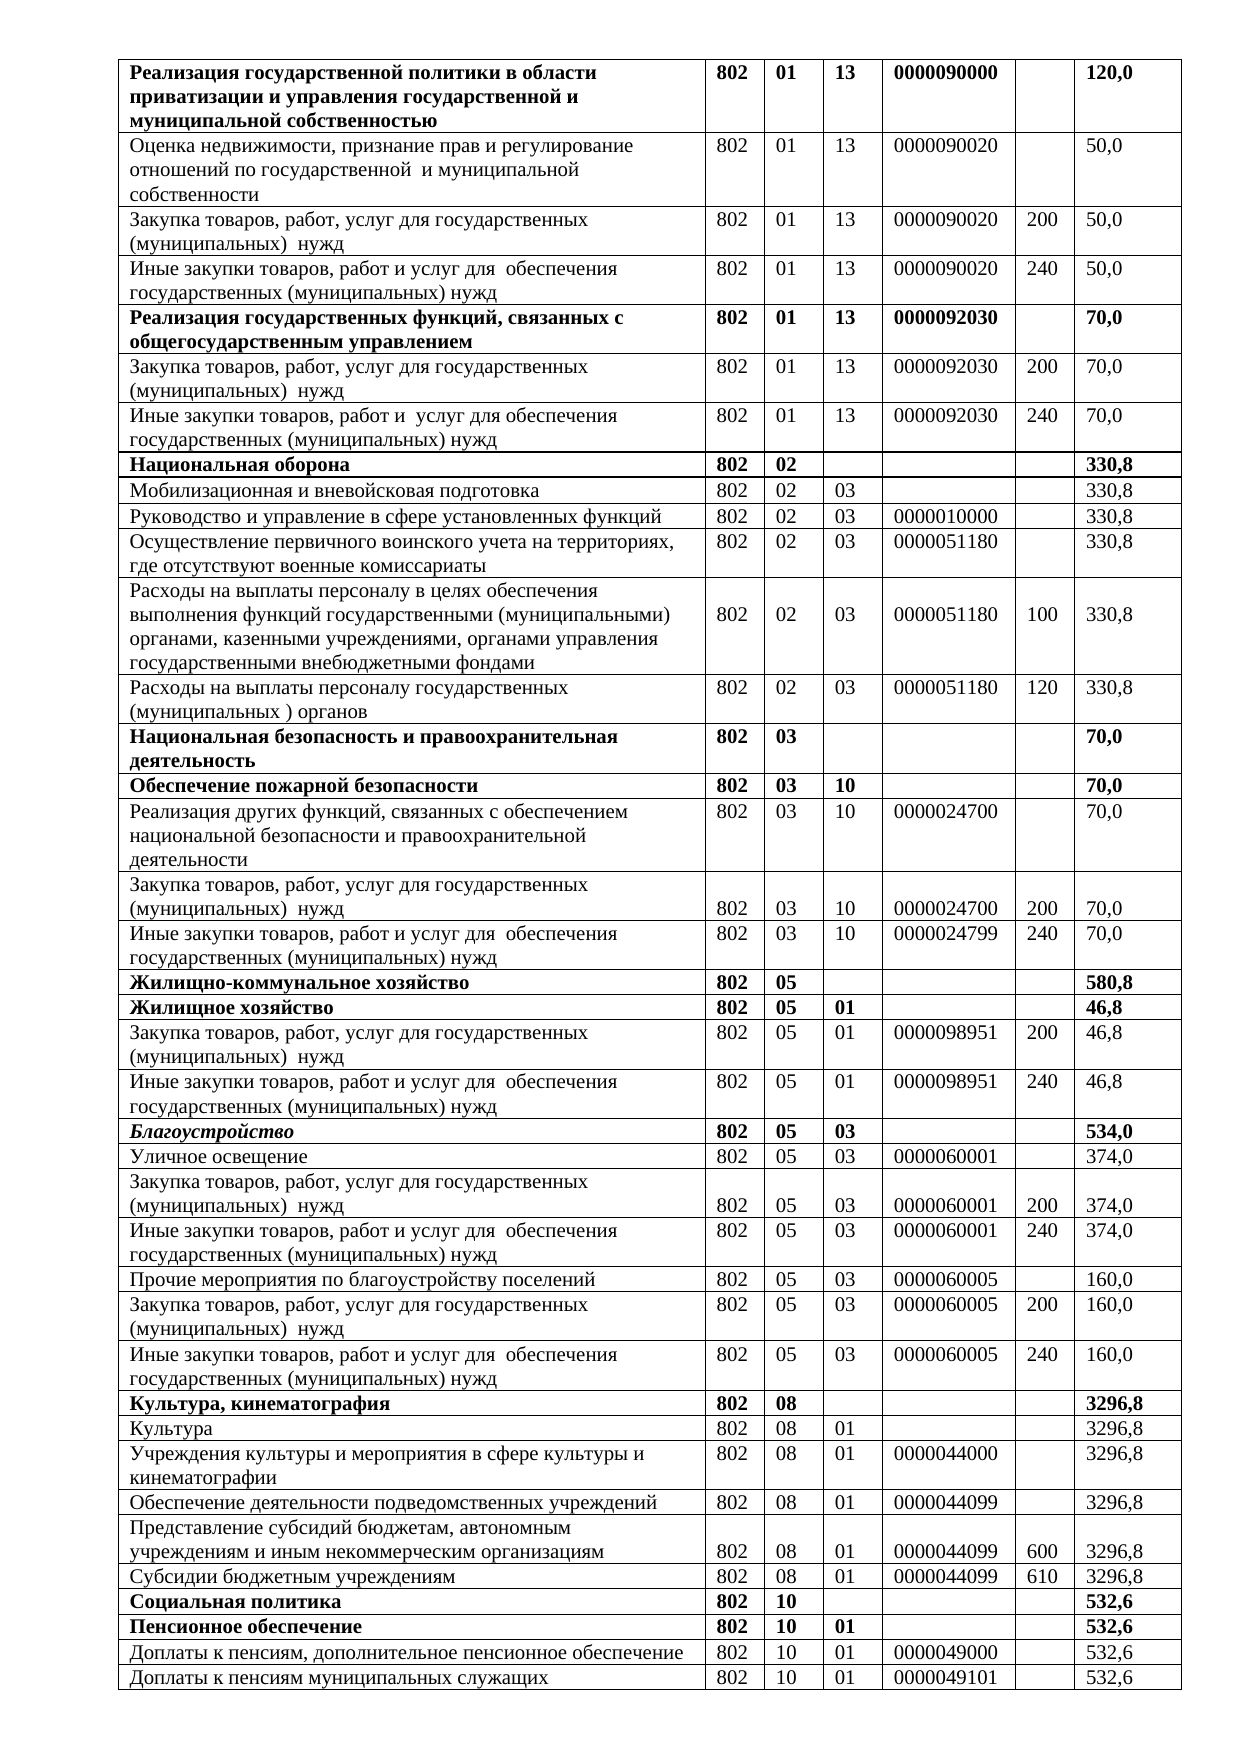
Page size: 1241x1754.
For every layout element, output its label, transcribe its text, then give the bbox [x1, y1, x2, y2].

table_cell 46,8 [1075, 995, 1181, 1019]
table_cell 02 [765, 478, 823, 502]
table_cell 0000044099 [883, 1564, 1015, 1588]
table_cell 374,0 [1075, 1144, 1181, 1168]
table_cell 532,6 [1075, 1640, 1181, 1664]
table_cell 0000060005 [883, 1292, 1015, 1340]
table_cell 10 [824, 872, 882, 920]
table_cell 802 [706, 354, 764, 402]
table_cell 0000090020 [883, 256, 1015, 304]
table_cell 802 [706, 453, 764, 476]
table_cell 70,0 [1075, 799, 1181, 871]
table_cell 330,8 [1075, 478, 1181, 502]
table_cell 3296,8 [1075, 1391, 1181, 1415]
table_cell 08 [765, 1490, 823, 1514]
table_cell 0000024700 [883, 799, 1015, 871]
table_cell 10 [824, 799, 882, 871]
table_cell Расходы на выплаты персоналу государственных (муниципальных ) органов [119, 675, 705, 723]
table_cell [1016, 1441, 1074, 1489]
table_cell 802 [706, 1391, 764, 1415]
table_cell 0000044000 [883, 1441, 1015, 1489]
table_cell 0000051180 [883, 578, 1015, 674]
table_cell 100 [1016, 578, 1074, 674]
table_cell 01 [824, 1490, 882, 1514]
table_cell 200 [1016, 1292, 1074, 1340]
table_cell Прочие мероприятия по благоустройству поселений [119, 1267, 705, 1291]
table_cell 802 [706, 1441, 764, 1489]
table_cell 01 [765, 60, 823, 132]
table_cell 05 [765, 1218, 823, 1266]
table_cell 01 [824, 1070, 882, 1118]
table_cell 01 [765, 305, 823, 353]
table_cell 01 [824, 1416, 882, 1440]
table_cell Обеспечение деятельности подведомственных учреждений [119, 1490, 705, 1514]
table_cell Закупка товаров, работ, услуг для государственных (муниципальных) нужд [119, 1292, 705, 1340]
table_cell 70,0 [1075, 724, 1181, 772]
table_cell 600 [1016, 1515, 1074, 1563]
table_cell 05 [765, 970, 823, 994]
table_cell 03 [824, 1341, 882, 1389]
table_cell [1016, 453, 1074, 476]
table_cell 10 [824, 774, 882, 797]
table_cell [1016, 529, 1074, 577]
table_cell 330,8 [1075, 453, 1181, 476]
table_cell 0000044099 [883, 1490, 1015, 1514]
table_cell 0000060005 [883, 1267, 1015, 1291]
table_cell [1016, 133, 1074, 206]
table_cell 532,6 [1075, 1615, 1181, 1638]
table_cell 802 [706, 1292, 764, 1340]
table_cell 03 [765, 724, 823, 772]
table_cell 05 [765, 1144, 823, 1168]
table_cell 10 [824, 921, 882, 969]
table_cell [1016, 478, 1074, 502]
table_cell 0000044099 [883, 1515, 1015, 1563]
table_cell Расходы на выплаты персоналу в целях обеспечения выполнения функций государственными (муниципальными) органами, казенными учреждениями, органами управления государственными внебюджетными фондами [119, 578, 705, 674]
table_cell 802 [706, 1564, 764, 1588]
table_cell Иные закупки товаров, работ и услуг для обеспечения государственных (муниципальных) нужд [119, 1218, 705, 1266]
table_cell 05 [765, 1119, 823, 1143]
table_cell 200 [1016, 872, 1074, 920]
table_cell 240 [1016, 1218, 1074, 1266]
table_cell Уличное освещение [119, 1144, 705, 1168]
table_cell 802 [706, 872, 764, 920]
table_cell Учреждения культуры и мероприятия в сфере культуры и кинематографии [119, 1441, 705, 1489]
table_cell Закупка товаров, работ, услуг для государственных (муниципальных) нужд [119, 354, 705, 402]
table_cell 0000024799 [883, 921, 1015, 969]
table_cell 46,8 [1075, 1020, 1181, 1068]
table_cell 0000051180 [883, 529, 1015, 577]
table_cell 802 [706, 1615, 764, 1638]
table_cell 330,8 [1075, 578, 1181, 674]
table_cell Иные закупки товаров, работ и услуг для обеспечения государственных (муниципальных) нужд [119, 921, 705, 969]
table_cell 0000060001 [883, 1169, 1015, 1217]
table_cell 05 [765, 1341, 823, 1389]
table_cell 802 [706, 921, 764, 969]
table_cell 0000098951 [883, 1070, 1015, 1118]
table_cell 0000049000 [883, 1640, 1015, 1664]
table_cell 13 [824, 60, 882, 132]
table_cell Обеспечение пожарной безопасности [119, 774, 705, 797]
table_cell 10 [765, 1665, 823, 1689]
table_cell 05 [765, 995, 823, 1019]
table_cell 02 [765, 529, 823, 577]
table_cell 03 [824, 578, 882, 674]
table_cell 532,6 [1075, 1589, 1181, 1613]
table_cell 802 [706, 305, 764, 353]
table_cell 50,0 [1075, 133, 1181, 206]
table_cell 0000092030 [883, 305, 1015, 353]
table_cell 46,8 [1075, 1070, 1181, 1118]
table_cell [883, 1391, 1015, 1415]
table_cell 50,0 [1075, 256, 1181, 304]
table_cell 10 [765, 1589, 823, 1613]
table_cell Реализация государственной политики в области приватизации и управления государственной и муниципальной собственностью [119, 60, 705, 132]
table_cell 70,0 [1075, 774, 1181, 797]
table_cell 0000090000 [883, 60, 1015, 132]
table_cell 08 [765, 1515, 823, 1563]
table_cell Социальная политика [119, 1589, 705, 1613]
table_cell Доплаты к пенсиям, дополнительное пенсионное обеспечение [119, 1640, 705, 1664]
table_cell 802 [706, 207, 764, 255]
table_cell 802 [706, 774, 764, 797]
table_cell [1016, 1665, 1074, 1689]
table_cell 3296,8 [1075, 1564, 1181, 1588]
table_cell 02 [765, 675, 823, 723]
table_cell 802 [706, 504, 764, 528]
table_cell 01 [824, 1615, 882, 1638]
table_cell [1016, 1490, 1074, 1514]
table_cell [1016, 799, 1074, 871]
table_cell 3296,8 [1075, 1416, 1181, 1440]
table_cell [883, 1615, 1015, 1638]
table_cell 13 [824, 133, 882, 206]
table_cell 01 [765, 256, 823, 304]
table_cell 330,8 [1075, 675, 1181, 723]
table_cell 240 [1016, 403, 1074, 451]
table_cell 802 [706, 1665, 764, 1689]
table_cell 802 [706, 724, 764, 772]
table_cell [1016, 724, 1074, 772]
table_cell 200 [1016, 1169, 1074, 1217]
table_cell 802 [706, 799, 764, 871]
table_cell 0000060001 [883, 1144, 1015, 1168]
table_cell 01 [824, 1564, 882, 1588]
table_cell Мобилизационная и вневойсковая подготовка [119, 478, 705, 502]
table_cell 802 [706, 403, 764, 451]
table_cell [1016, 995, 1074, 1019]
table_cell 03 [824, 675, 882, 723]
table_cell 01 [824, 1441, 882, 1489]
table_cell 10 [765, 1640, 823, 1664]
table_cell 08 [765, 1416, 823, 1440]
table_cell Жилищно-коммунальное хозяйство [119, 970, 705, 994]
table_cell 160,0 [1075, 1267, 1181, 1291]
table_cell 08 [765, 1564, 823, 1588]
table_cell 330,8 [1075, 504, 1181, 528]
table_cell 70,0 [1075, 403, 1181, 451]
table_cell 200 [1016, 1020, 1074, 1068]
table_cell 0000049101 [883, 1665, 1015, 1689]
table_cell Жилищное хозяйство [119, 995, 705, 1019]
table_cell 802 [706, 578, 764, 674]
table_cell 330,8 [1075, 529, 1181, 577]
table_cell 802 [706, 675, 764, 723]
table_cell 02 [765, 578, 823, 674]
table_cell Оценка недвижимости, признание прав и регулирование отношений по государственной и муниципальной собственности [119, 133, 705, 206]
table_cell 374,0 [1075, 1218, 1181, 1266]
table_cell 01 [824, 1665, 882, 1689]
table_cell 0000090020 [883, 133, 1015, 206]
table_cell 802 [706, 529, 764, 577]
table_cell 802 [706, 133, 764, 206]
table_cell 70,0 [1075, 354, 1181, 402]
table_cell 0000090020 [883, 207, 1015, 255]
table_cell 240 [1016, 1070, 1074, 1118]
table_cell 802 [706, 1267, 764, 1291]
table_cell [883, 1589, 1015, 1613]
table_cell 802 [706, 1490, 764, 1514]
table_cell Доплаты к пенсиям муниципальных служащих [119, 1665, 705, 1689]
table_cell [824, 453, 882, 476]
table_cell [1016, 970, 1074, 994]
table_cell [1016, 1640, 1074, 1664]
table_cell 08 [765, 1441, 823, 1489]
table_cell Закупка товаров, работ, услуг для государственных (муниципальных) нужд [119, 1169, 705, 1217]
table_cell Руководство и управление в сфере установленных функций [119, 504, 705, 528]
table_cell 03 [824, 1119, 882, 1143]
table_cell [824, 1589, 882, 1613]
table_cell Закупка товаров, работ, услуг для государственных (муниципальных) нужд [119, 207, 705, 255]
table_cell [824, 970, 882, 994]
table_cell Закупка товаров, работ, услуг для государственных (муниципальных) нужд [119, 872, 705, 920]
table_cell 802 [706, 1416, 764, 1440]
table_cell 05 [765, 1267, 823, 1291]
table_cell 03 [824, 1218, 882, 1266]
table_cell [1016, 1589, 1074, 1613]
table_cell 580,8 [1075, 970, 1181, 994]
table_cell 374,0 [1075, 1169, 1181, 1217]
table_cell 13 [824, 256, 882, 304]
table_cell 03 [824, 1267, 882, 1291]
table_cell Реализация других функций, связанных с обеспечением национальной безопасности и правоохранительной деятельности [119, 799, 705, 871]
table_cell 01 [765, 403, 823, 451]
table_cell Культура, кинематография [119, 1391, 705, 1415]
table_cell 01 [765, 133, 823, 206]
table_cell 802 [706, 1640, 764, 1664]
table_cell 0000060005 [883, 1341, 1015, 1389]
table_cell 802 [706, 60, 764, 132]
table_cell Национальная оборона [119, 453, 705, 476]
table_cell 02 [765, 504, 823, 528]
table_cell 03 [765, 774, 823, 797]
table_cell [1016, 1416, 1074, 1440]
table_cell Иные закупки товаров, работ и услуг для обеспечения государственных (муниципальных) нужд [119, 1341, 705, 1389]
table_cell Реализация государственных функций, связанных с общегосударственным управлением [119, 305, 705, 353]
table_cell [824, 1391, 882, 1415]
table_cell 01 [765, 207, 823, 255]
table_cell 240 [1016, 1341, 1074, 1389]
table_cell 802 [706, 1515, 764, 1563]
table_cell Пенсионное обеспечение [119, 1615, 705, 1638]
table_cell 120,0 [1075, 60, 1181, 132]
table_cell [1016, 774, 1074, 797]
table_cell 08 [765, 1391, 823, 1415]
table_cell 01 [824, 1640, 882, 1664]
table_cell 70,0 [1075, 872, 1181, 920]
table_cell 802 [706, 1144, 764, 1168]
table_cell 802 [706, 970, 764, 994]
table_cell Культура [119, 1416, 705, 1440]
table_cell 01 [824, 1515, 882, 1563]
table_cell Осуществление первичного воинского учета на территориях, где отсутствуют военные комиссариаты [119, 529, 705, 577]
table_cell 13 [824, 305, 882, 353]
table_cell 802 [706, 1020, 764, 1068]
table_cell [883, 1416, 1015, 1440]
table_cell Благоустройство [119, 1119, 705, 1143]
table_cell 802 [706, 256, 764, 304]
table_cell 802 [706, 1341, 764, 1389]
table_cell [1016, 1615, 1074, 1638]
table_cell 802 [706, 1070, 764, 1118]
table_cell 50,0 [1075, 207, 1181, 255]
table_cell [883, 995, 1015, 1019]
table_cell Субсидии бюджетным учреждениям [119, 1564, 705, 1588]
table_cell [1016, 60, 1074, 132]
table_cell 01 [824, 1020, 882, 1068]
table_cell 70,0 [1075, 921, 1181, 969]
table_cell 13 [824, 403, 882, 451]
table_cell 160,0 [1075, 1292, 1181, 1340]
table_cell 03 [824, 1292, 882, 1340]
table_cell Иные закупки товаров, работ и услуг для обеспечения государственных (муниципальных) нужд [119, 1070, 705, 1118]
table_cell [824, 724, 882, 772]
table_cell 0000092030 [883, 403, 1015, 451]
table_cell 70,0 [1075, 305, 1181, 353]
table_cell [1016, 1267, 1074, 1291]
table_cell 3296,8 [1075, 1490, 1181, 1514]
table_cell 05 [765, 1292, 823, 1340]
table_cell 534,0 [1075, 1119, 1181, 1143]
table_cell [1016, 1391, 1074, 1415]
table_cell 3296,8 [1075, 1441, 1181, 1489]
table_cell 05 [765, 1169, 823, 1217]
table_cell 802 [706, 1218, 764, 1266]
table_cell [883, 774, 1015, 797]
table_cell 03 [765, 799, 823, 871]
table_cell 03 [824, 504, 882, 528]
table_cell 200 [1016, 354, 1074, 402]
table_cell 0000092030 [883, 354, 1015, 402]
table_cell 610 [1016, 1564, 1074, 1588]
table_cell 03 [824, 1144, 882, 1168]
table_cell [883, 478, 1015, 502]
table_cell 03 [765, 872, 823, 920]
table_cell 802 [706, 1589, 764, 1613]
table_cell [883, 453, 1015, 476]
table_cell 200 [1016, 207, 1074, 255]
table_cell 802 [706, 995, 764, 1019]
table_cell Представление субсидий бюджетам, автономным учреждениям и иным некоммерческим организациям [119, 1515, 705, 1563]
table_cell 802 [706, 1169, 764, 1217]
table_cell 03 [765, 921, 823, 969]
table_cell 160,0 [1075, 1341, 1181, 1389]
table_cell 0000060001 [883, 1218, 1015, 1266]
table_cell 0000010000 [883, 504, 1015, 528]
table_cell 0000024700 [883, 872, 1015, 920]
table_cell 802 [706, 1119, 764, 1143]
table_cell 13 [824, 354, 882, 402]
table_cell [1016, 1119, 1074, 1143]
table_cell 120 [1016, 675, 1074, 723]
table_cell 03 [824, 478, 882, 502]
table_cell 532,6 [1075, 1665, 1181, 1689]
table_cell 3296,8 [1075, 1515, 1181, 1563]
table_cell 0000051180 [883, 675, 1015, 723]
table_cell 02 [765, 453, 823, 476]
table_cell 05 [765, 1070, 823, 1118]
table_cell 01 [765, 354, 823, 402]
table_cell 10 [765, 1615, 823, 1638]
table_cell 240 [1016, 256, 1074, 304]
table_cell Закупка товаров, работ, услуг для государственных (муниципальных) нужд [119, 1020, 705, 1068]
table_cell Национальная безопасность и правоохранительная деятельность [119, 724, 705, 772]
table_cell [883, 970, 1015, 994]
table_cell 240 [1016, 921, 1074, 969]
table_cell Иные закупки товаров, работ и услуг для обеспечения государственных (муниципальных) нужд [119, 256, 705, 304]
table_cell 05 [765, 1020, 823, 1068]
table_cell [883, 1119, 1015, 1143]
table_cell 802 [706, 478, 764, 502]
table_cell 03 [824, 1169, 882, 1217]
table_cell [1016, 504, 1074, 528]
table_cell 03 [824, 529, 882, 577]
table_cell [1016, 305, 1074, 353]
table_cell 13 [824, 207, 882, 255]
table_cell [883, 724, 1015, 772]
table_cell 0000098951 [883, 1020, 1015, 1068]
table_cell [1016, 1144, 1074, 1168]
table_cell 01 [824, 995, 882, 1019]
table_cell Иные закупки товаров, работ и услуг для обеспечения государственных (муниципальных) нужд [119, 403, 705, 451]
